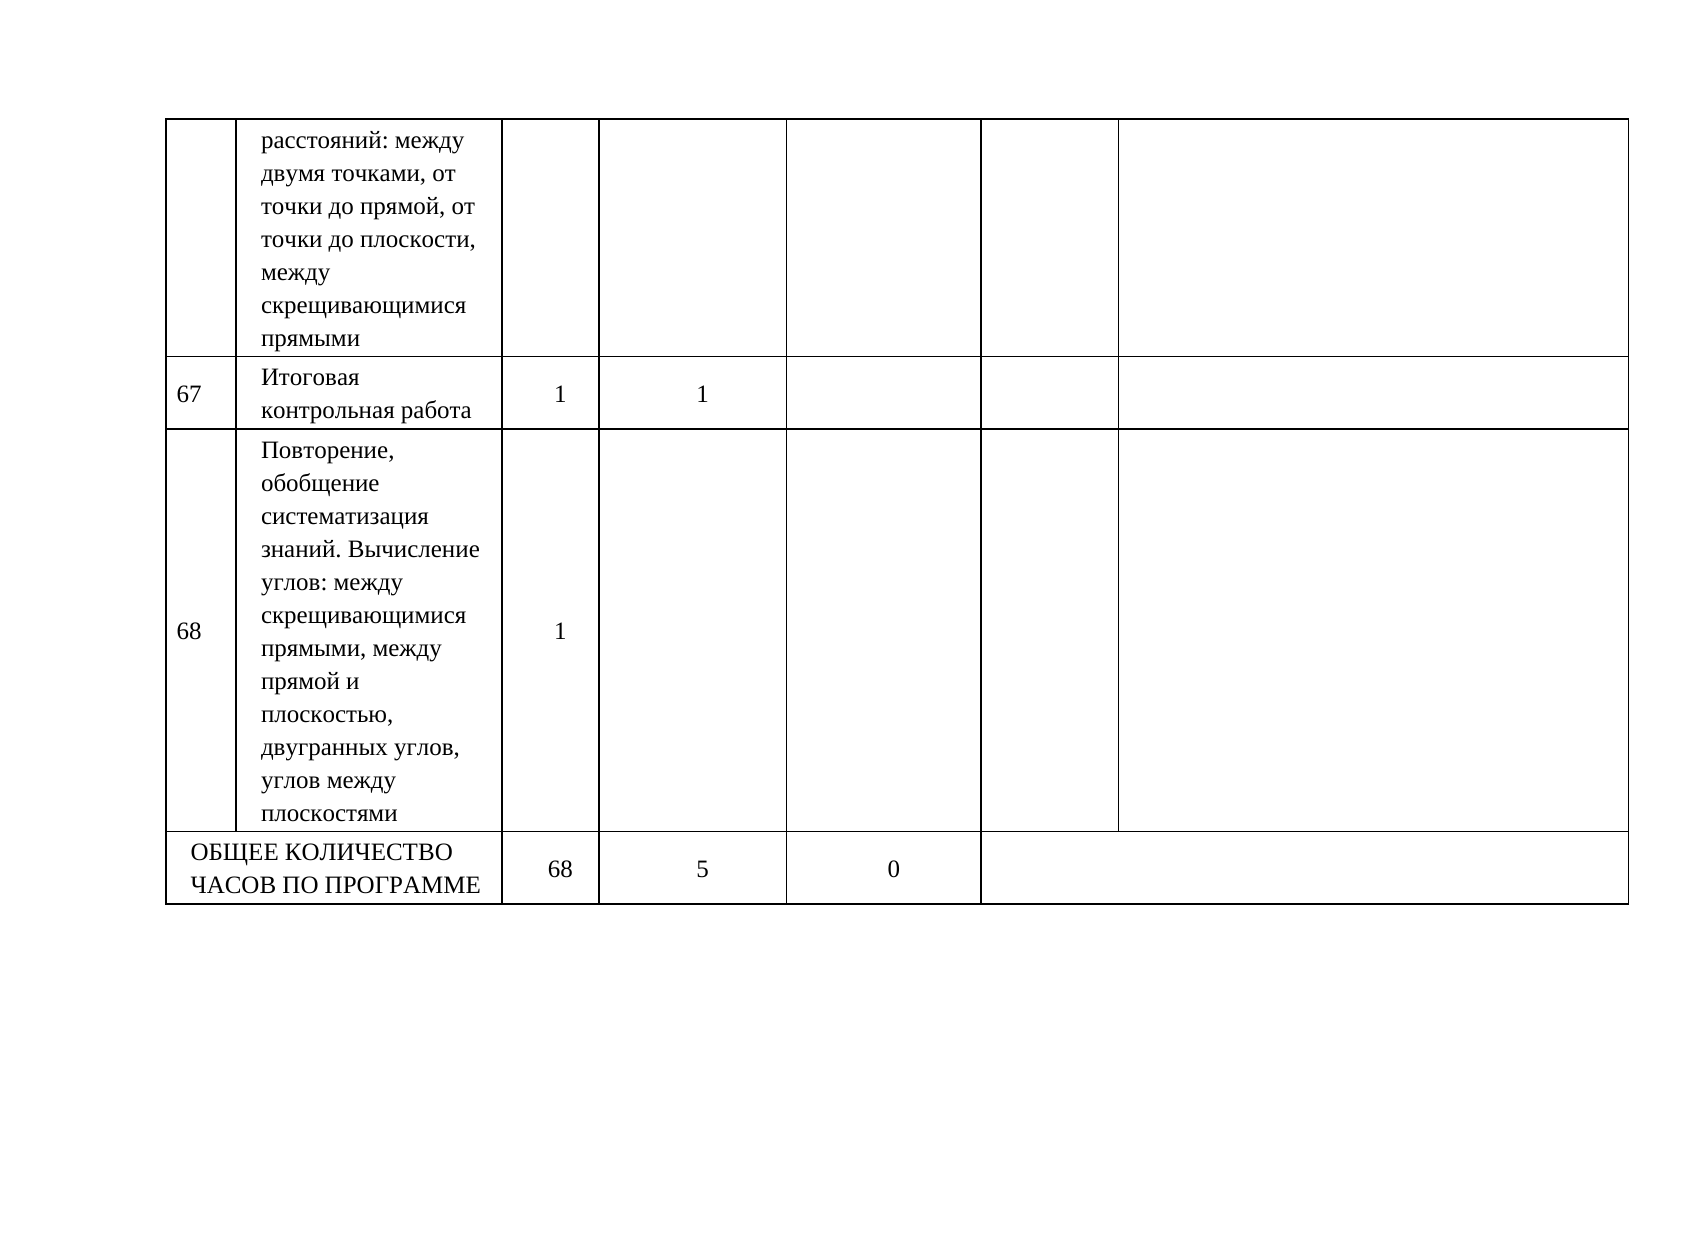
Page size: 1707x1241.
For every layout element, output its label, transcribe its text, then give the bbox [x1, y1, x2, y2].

table_cell 1 [503, 120, 598, 356]
table_cell [1119, 430, 1628, 831]
table_cell 5 [600, 832, 786, 903]
table_cell [1119, 120, 1628, 356]
table_cell [600, 120, 786, 356]
table_cell [600, 430, 786, 831]
table_cell 0 [787, 832, 980, 903]
table_cell [982, 357, 1118, 428]
table_cell 68 [503, 832, 598, 903]
table_cell [982, 832, 1628, 903]
table_cell 66 [167, 120, 235, 356]
table_cell 68 [167, 430, 235, 831]
table_cell [1119, 357, 1628, 428]
table_cell 1 [503, 430, 598, 831]
table_cell [982, 120, 1118, 356]
table_cell Итоговая контрольная работа [237, 357, 501, 428]
table_cell ОБЩЕЕ КОЛИЧЕСТВО ЧАСОВ ПО ПРОГРАММЕ [167, 832, 501, 903]
table_cell Повторение, обобщение систематизация знаний. Вычисление углов: между скрещивающимися прямыми, между прямой и плоскостью, двугранных углов, углов между плоскостями [237, 430, 501, 831]
table_cell [982, 430, 1118, 831]
table_cell [787, 430, 980, 831]
table_cell 1 [600, 357, 786, 428]
table_cell 67 [167, 357, 235, 428]
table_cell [237, 120, 501, 356]
table_cell 1 [503, 357, 598, 428]
table_cell [787, 357, 980, 428]
table_cell [787, 120, 980, 356]
